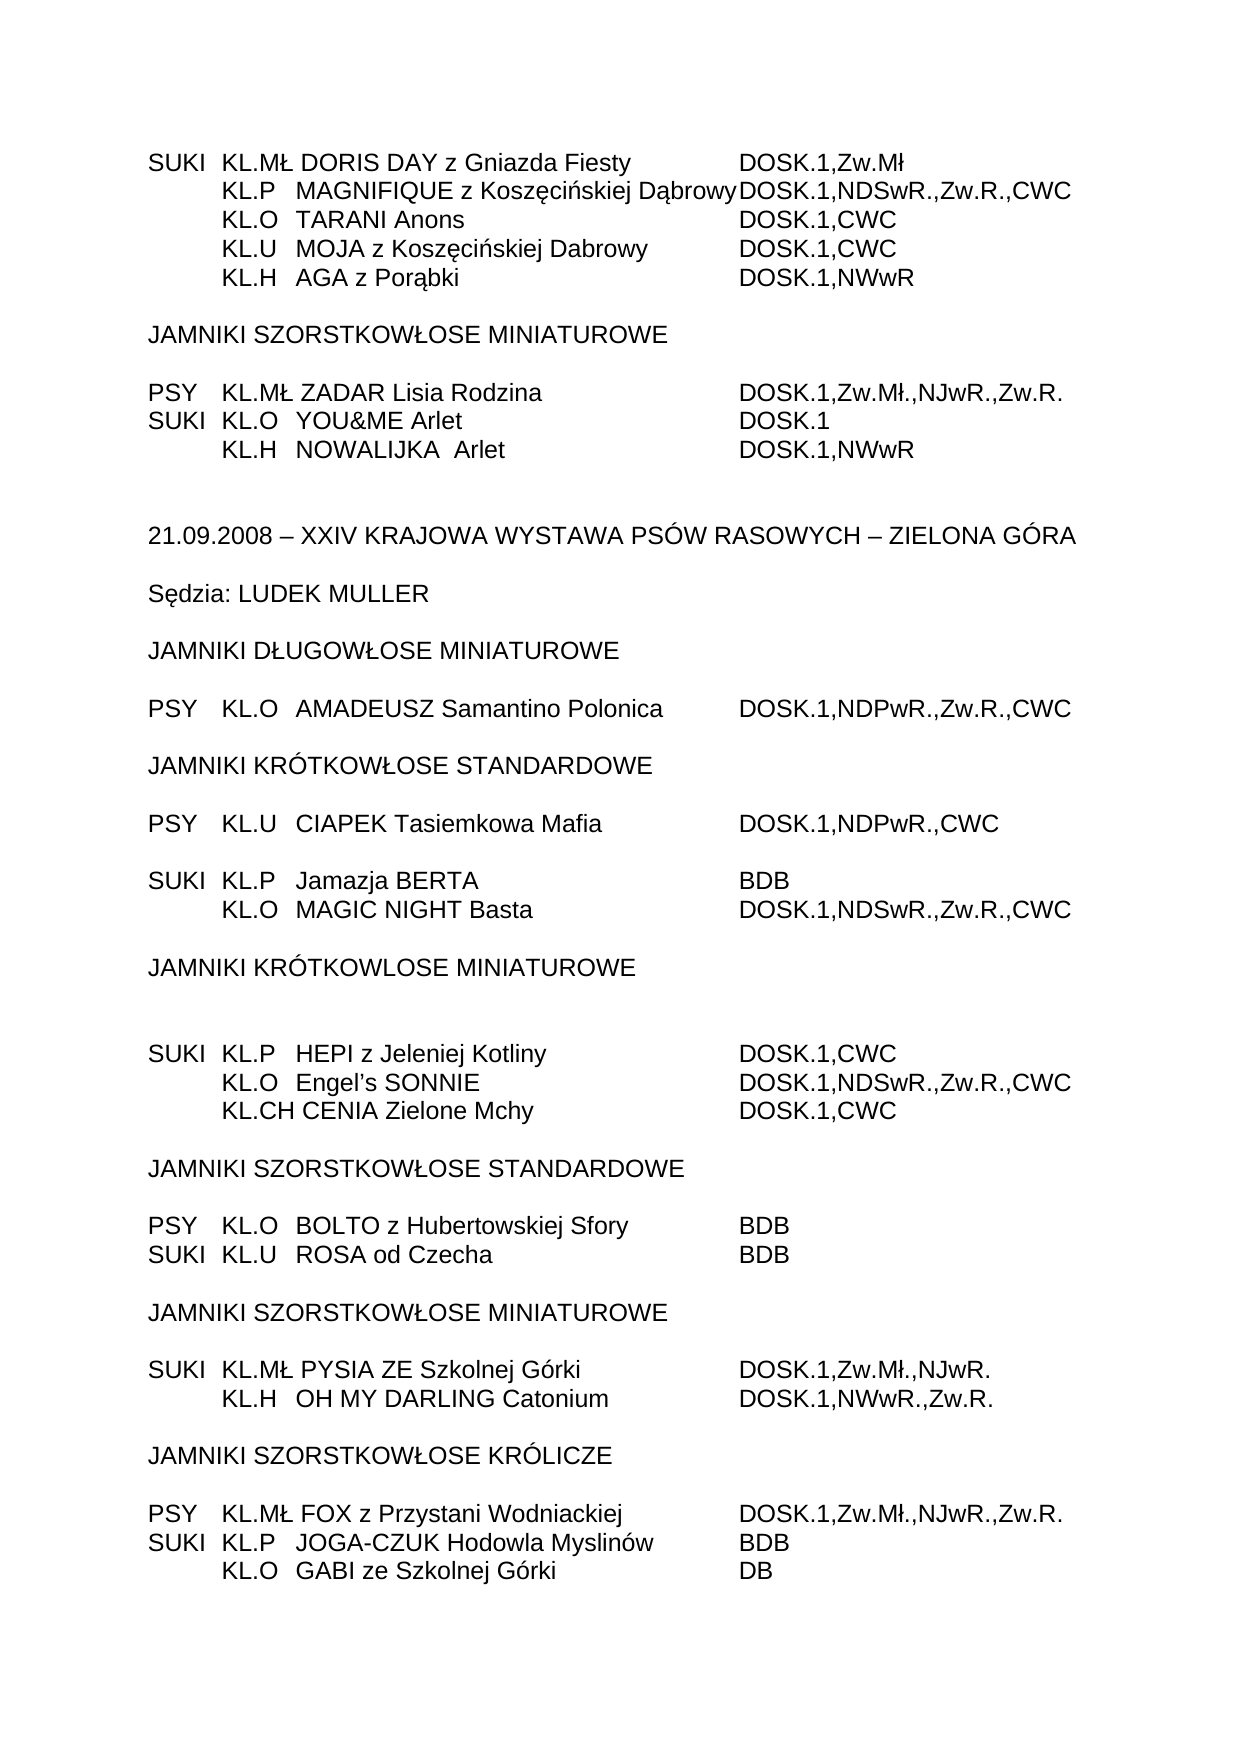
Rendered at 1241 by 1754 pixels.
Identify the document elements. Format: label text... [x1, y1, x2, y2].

text JAMNIKI SZORSTKOWŁOSE STANDARDOWE [148, 1154, 1181, 1183]
text SUKI KL.P HEPI z Jeleniej Kotliny DOSK.1,CWC [148, 1039, 1181, 1068]
text 21.09.2008 – XXIV KRAJOWA WYSTAWA PSÓW RASOWYCH – ZIELONA GÓRA [148, 521, 1181, 550]
text PSY KL.MŁ FOX z Przystani Wodniackiej DOSK.1,Zw.Mł.,NJwR.,Zw.R. [148, 1499, 1181, 1528]
text KL.O GABI ze Szkolnej Górki DB [148, 1556, 1181, 1585]
text KL.O TARANI Anons DOSK.1,CWC [148, 205, 1181, 234]
text JAMNIKI SZORSTKOWŁOSE MINIATUROWE [148, 320, 1181, 349]
text JAMNIKI DŁUGOWŁOSE MINIATUROWE [148, 636, 1181, 665]
text PSY KL.MŁ ZADAR Lisia Rodzina DOSK.1,Zw.Mł.,NJwR.,Zw.R. [148, 378, 1181, 406]
text KL.H OH MY DARLING Catonium DOSK.1,NWwR.,Zw.R. [148, 1384, 1181, 1413]
text KL.O MAGIC NIGHT Basta DOSK.1,NDSwR.,Zw.R.,CWC [148, 895, 1181, 924]
text Sędzia: LUDEK MULLER [148, 579, 1181, 608]
text SUKI KL.MŁ PYSIA ZE Szkolnej Górki DOSK.1,Zw.Mł.,NJwR. [148, 1355, 1181, 1384]
text SUKI KL.U ROSA od Czecha BDB [148, 1240, 1181, 1269]
text KL.H NOWALIJKA Arlet DOSK.1,NWwR [148, 435, 1181, 464]
text JAMNIKI SZORSTKOWŁOSE MINIATUROWE [148, 1298, 1181, 1326]
text KL.O Engel’s SONNIE DOSK.1,NDSwR.,Zw.R.,CWC [148, 1068, 1181, 1096]
text PSY KL.U CIAPEK Tasiemkowa Mafia DOSK.1,NDPwR.,CWC [148, 809, 1181, 838]
text PSY KL.O BOLTO z Hubertowskiej Sfory BDB [148, 1211, 1181, 1240]
text KL.U MOJA z Koszęcińskiej Dabrowy DOSK.1,CWC [148, 234, 1181, 263]
text SUKI KL.O YOU&ME Arlet DOSK.1 [148, 406, 1181, 435]
text JAMNIKI KRÓTKOWŁOSE STANDARDOWE [148, 751, 1181, 780]
text SUKI KL.MŁ DORIS DAY z Gniazda Fiesty DOSK.1,Zw.Mł [148, 148, 1181, 176]
text KL.CH CENIA Zielone Mchy DOSK.1,CWC [148, 1096, 1181, 1125]
text PSY KL.O AMADEUSZ Samantino Polonica DOSK.1,NDPwR.,Zw.R.,CWC [148, 694, 1181, 723]
text SUKI KL.P JOGA-CZUK Hodowla Myslinów BDB [148, 1528, 1181, 1556]
text SUKI KL.P Jamazja BERTA BDB [148, 866, 1181, 895]
text KL.P MAGNIFIQUE z Koszęcińskiej Dąbrowy DOSK.1,NDSwR.,Zw.R.,CWC [148, 176, 1181, 205]
text JAMNIKI SZORSTKOWŁOSE KRÓLICZE [148, 1441, 1181, 1470]
text KL.H AGA z Porąbki DOSK.1,NWwR [148, 263, 1181, 291]
text JAMNIKI KRÓTKOWLOSE MINIATUROWE [148, 953, 1181, 981]
